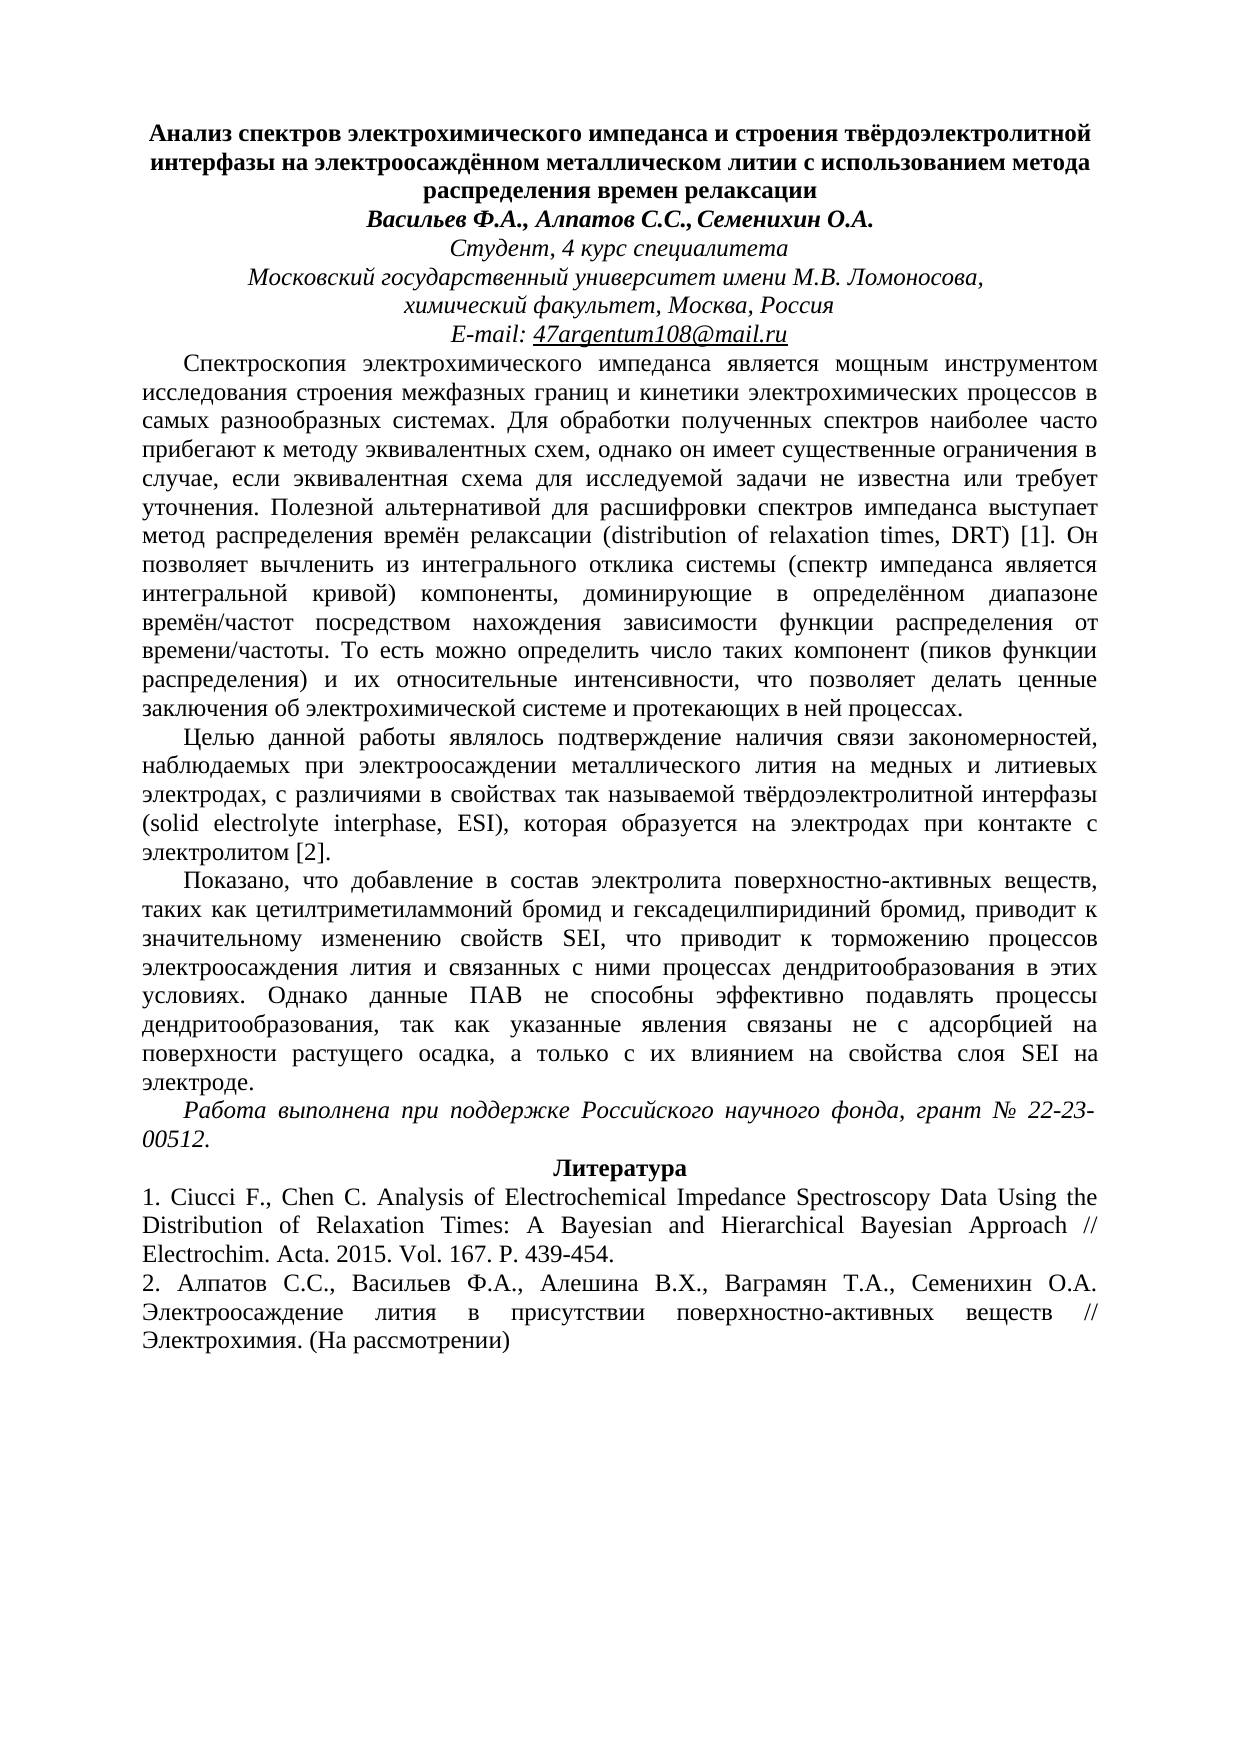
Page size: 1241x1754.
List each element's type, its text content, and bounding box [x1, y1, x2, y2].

text Показано, что добавление в состав электролита поверхностно-активных веществ, таких как цетилтриметиламмоний бромид и гексадецилпиридиний бромид, приводит к значительному изменению свойств SEI, что приводит к торможению процессов электроосаждения лития и связанных с ними процессах дендритообразования в этих условиях. Однако данные ПАВ не способны эффективно подавлять процессы дендритообразования, так как указанные явления связаны не с адсорбцией на поверхности растущего осадка, а только с их влиянием на свойства слоя SEI на электроде. [142, 866, 1098, 1096]
text Литература [142, 1153, 1098, 1182]
text 1. Ciucci F., Chen C. Analysis of Electrochemical Impedance Spectroscopy Data Using the Distribution of Relaxation Times: A Bayesian and Hierarchical Bayesian Approach // Electrochim. Acta. 2015. Vol. 167. P. 439-454. [142, 1182, 1098, 1268]
text Анализ спектров электрохимического импеданса и строения твёрдоэлектролитной интерфазы на электроосаждённом металлическом литии с использованием метода распределения времен релаксации [142, 118, 1098, 204]
text химический факультет, Москва, Россия [142, 291, 1098, 319]
text Московский государственный университет имени М.В. Ломоносова, [142, 262, 1098, 291]
text Целью данной работы являлось подтверждение наличия связи закономерностей, наблюдаемых при электроосаждении металлического лития на медных и литиевых электродах, с различиями в свойствах так называемой твёрдоэлектролитной интерфазы (solid electrolyte interphase, ESI), которая образуется на электродах при контакте с электролитом [2]. [142, 722, 1098, 866]
text E-mail: 47argentum108@mail.ru [142, 319, 1098, 348]
text Студент, 4 курс специалитета [142, 233, 1098, 262]
text 2. Алпатов С.С., Васильев Ф.А., Алешина В.Х., Ваграмян Т.А., Семенихин О.А. Электроосаждение лития в присутствии поверхностно-активных веществ // Электрохимия. (На рассмотрении) [142, 1268, 1098, 1354]
text Спектроскопия электрохимического импеданса является мощным инструментом исследования строения межфазных границ и кинетики электрохимических процессов в самых разнообразных системах. Для обработки полученных спектров наиболее часто прибегают к методу эквивалентных схем, однако он имеет существенные ограничения в случае, если эквивалентная схема для исследуемой задачи не известна или требует уточнения. Полезной альтернативой для расшифровки спектров импеданса выступает метод распределения времён релаксации (distribution of relaxation times, DRT) [1]. Он позволяет вычленить из интегрального отклика системы (спектр импеданса является интегральной кривой) компоненты, доминирующие в определённом диапазоне времён/частот посредством нахождения зависимости функции распределения от времени/частоты. То есть можно определить число таких компонент (пиков функции распределения) и их относительные интенсивности, что позволяет делать ценные заключения об электрохимической системе и протекающих в ней процессах. [142, 348, 1098, 722]
text Работа выполнена при поддержке Российского научного фонда, грант № 22-23-00512. [142, 1096, 1098, 1153]
text Васильев Ф.А., Алпатов С.С., Семенихин О.А. [142, 204, 1098, 233]
